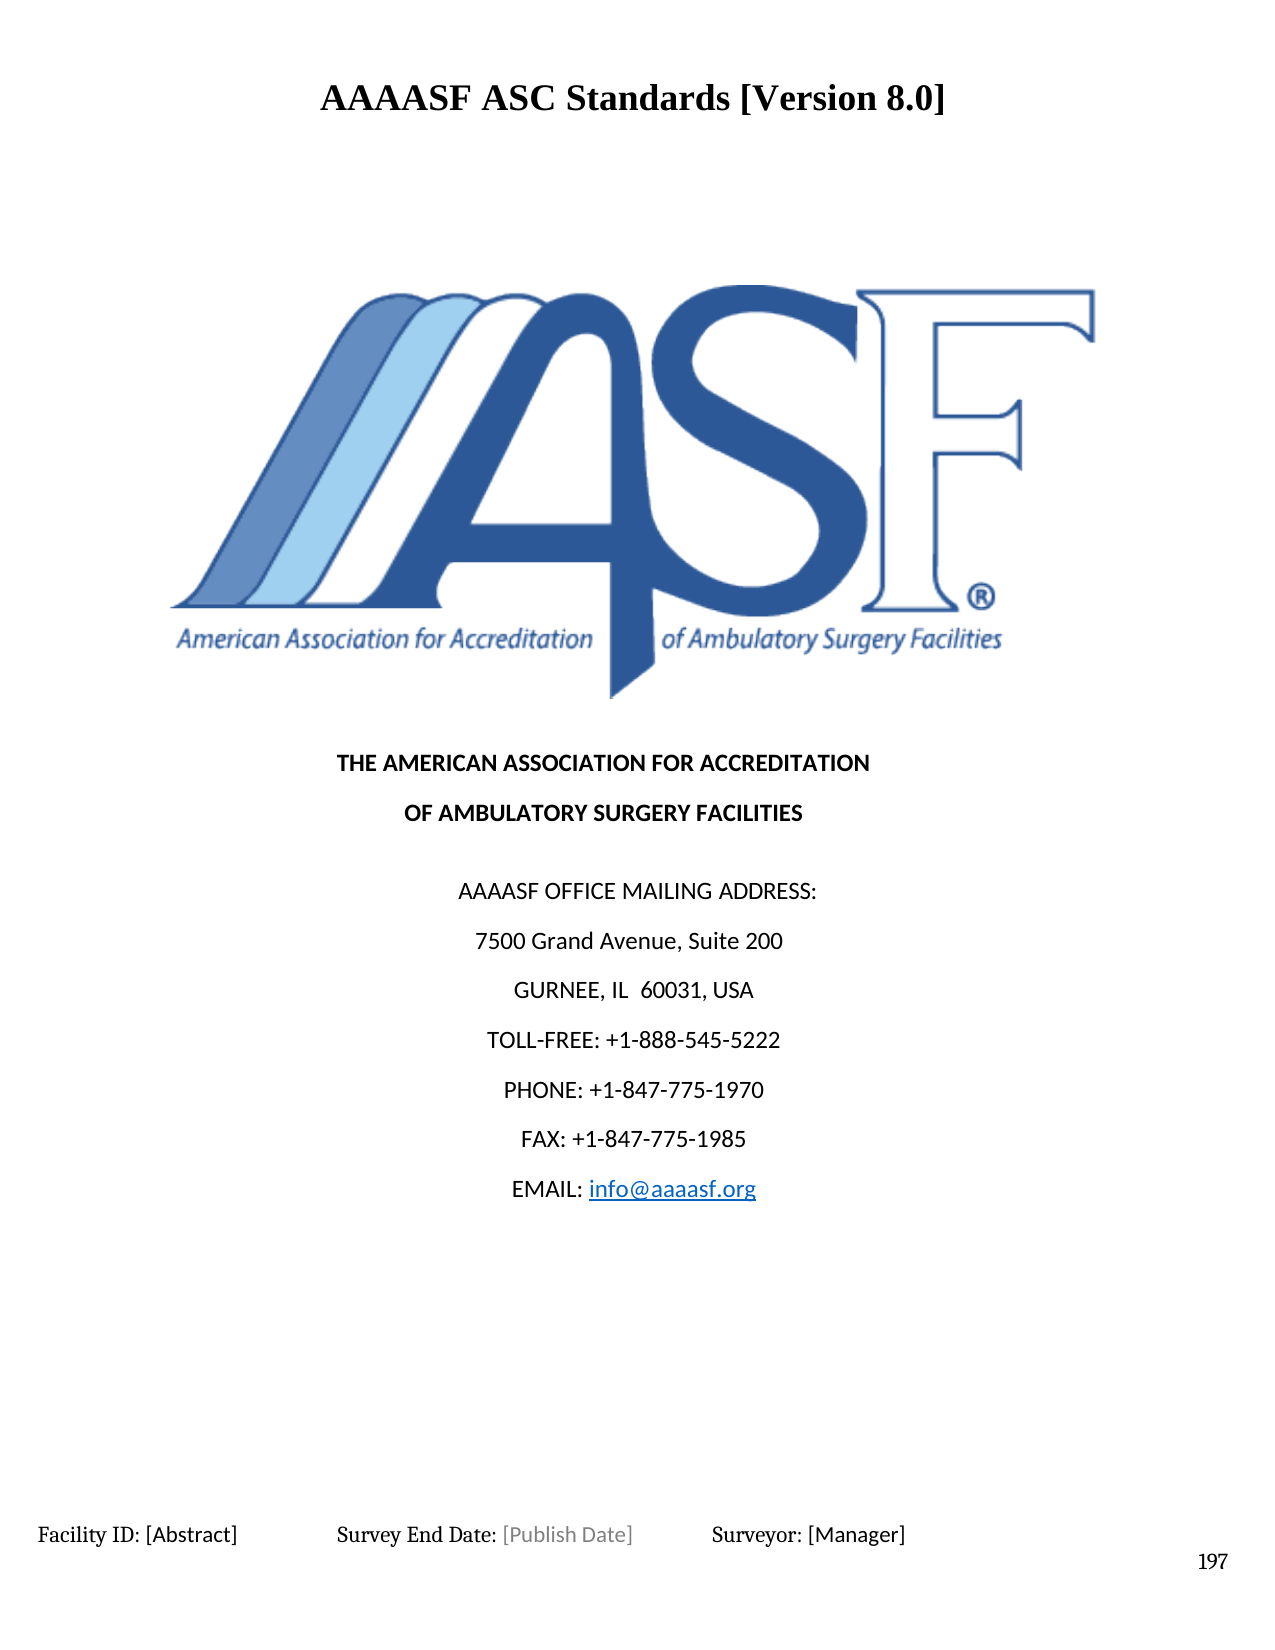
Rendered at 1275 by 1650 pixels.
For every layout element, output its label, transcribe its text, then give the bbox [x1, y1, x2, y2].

text AAAASF OFFICE MAILING ADDRESS: [37, 876, 1221, 906]
text OF AMBULATORY SURGERY FACILITIES [74, 797, 1133, 828]
text THE AMERICAN ASSOCIATION FOR ACCREDITATION [74, 748, 1133, 778]
text EMAIL: info@aaaasf.org [37, 1173, 1230, 1203]
picture [170, 285, 1096, 699]
text PHONE: +1-847-775-1970 [37, 1074, 1230, 1104]
text TOLL-FREE: +1-888-545-5222 [37, 1024, 1230, 1055]
text 7500 Grand Avenue, Suite 200 [37, 925, 1221, 956]
text GURNEE, IL 60031, USA [37, 975, 1230, 1005]
text FAX: +1-847-775-1985 [37, 1123, 1230, 1154]
